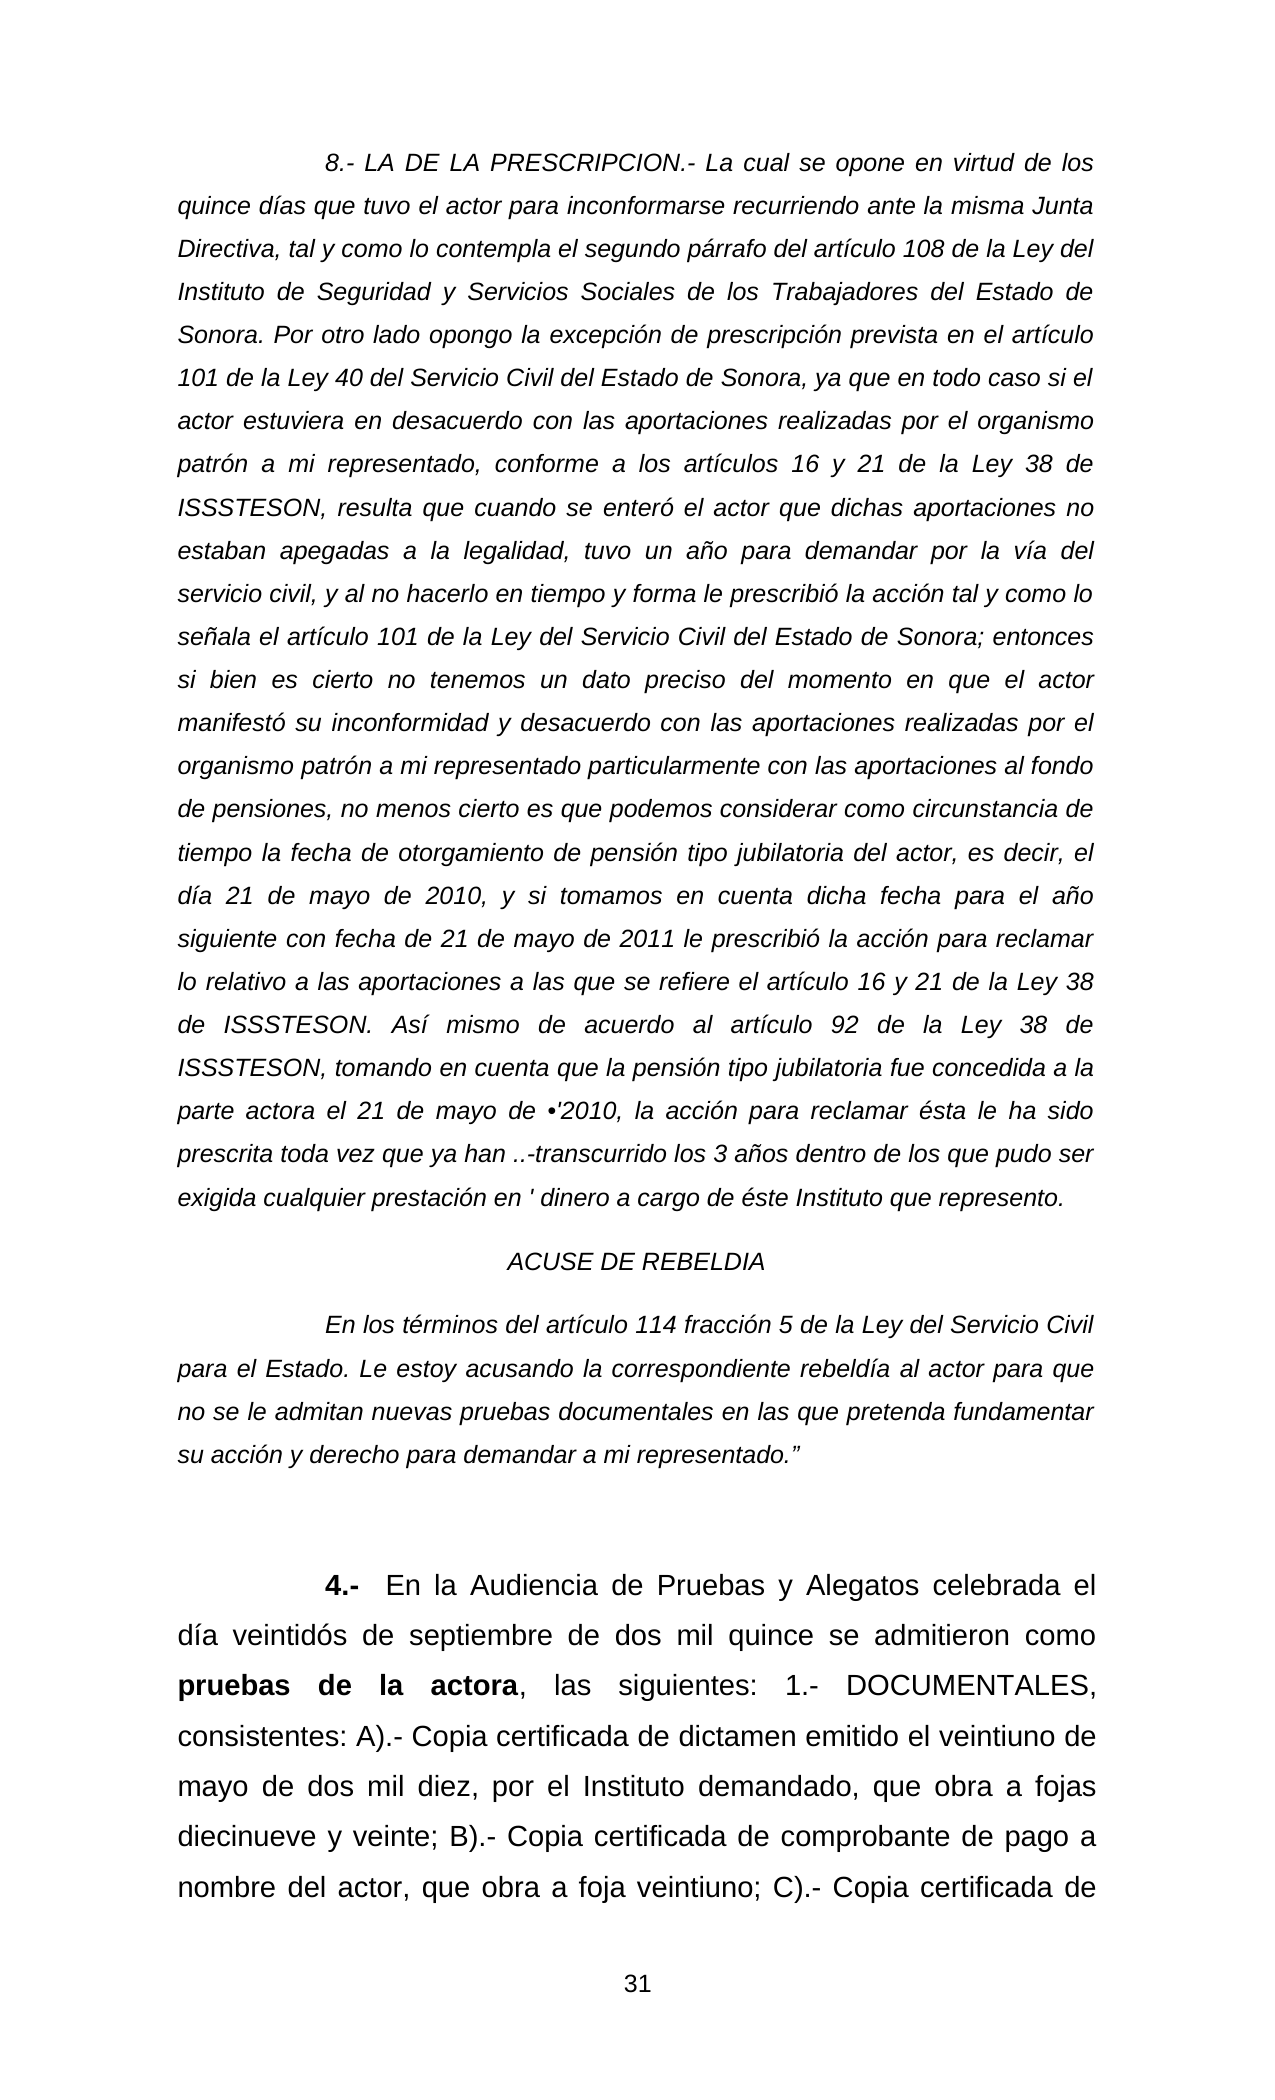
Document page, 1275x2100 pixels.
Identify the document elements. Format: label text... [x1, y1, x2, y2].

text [177, 1568, 1098, 1903]
text 8.- LA DE LA PRESCRIPCION.- La cual se opone en virtud de los quince días que tuvo el actor para inconformarse recurriendo ante la misma Junta Directiva, tal y como lo contempla el segundo párrafo del artículo 108 de la Ley del Instituto de Seguridad y Servicios Sociales de los Trabajadores del Estado de Sonora. Por otro lado opongo la excepción de prescripción prevista en el artículo 101 de la Ley 40 del Servicio Civil del Estado de Sonora, ya que en todo caso si el actor estuviera en desacuerdo con las aportaciones realizadas por el organismo patrón a mi representado, conforme a los artículos 16 y 21 de la Ley 38 de ISSSTESON, resulta que cuando se enteró el actor que dichas aportaciones no estaban apegadas a la legalidad, tuvo un año para demandar por la vía del servicio civil, y al no hacerlo en tiempo y forma le prescribió la acción tal y como lo señala el artículo 101 de la Ley del Servicio Civil del Estado de Sonora; entonces si bien es cierto no tenemos un dato preciso del momento en que el actor manifestó su inconformidad y desacuerdo con las aportaciones realizadas por el organismo patrón a mi representado particularmente con las aportaciones al fondo de pensiones, no menos cierto es que podemos considerar como circunstancia de tiempo la fecha de otorgamiento de pensión tipo jubilatoria del actor, es decir, el día 21 de mayo de 2010, y si tomamos en cuenta dicha fecha para el año siguiente con fecha de 21 de mayo de 2011 le prescribió la acción para reclamar lo relativo a las aportaciones a las que se refiere el artículo 16 y 21 de la Ley 38 de ISSSTESON. Así mismo de acuerdo al artículo 92 de la Ley 38 de ISSSTESON, tomando en cuenta que la pensión tipo jubilatoria fue concedida a la parte actora el 21 de mayo de •'2010, la acción para reclamar ésta le ha sido prescrita toda vez que ya han ..-transcurrido los 3 años dentro de los que pudo ser exigida cualquier prestación en ' dinero a cargo de éste Instituto que represento. [177, 148, 1098, 1211]
text En los términos del artículo 114 fracción 5 de la Ley del Servicio Civil para el Estado. Le estoy acusando la correspondiente rebeldía al actor para que no se le admitan nuevas pruebas documentales en las que pretenda fundamentar su acción y derecho para demandar a mi representado.” [177, 1311, 1098, 1469]
text ACUSE DE REBELDIA [177, 1247, 1098, 1275]
